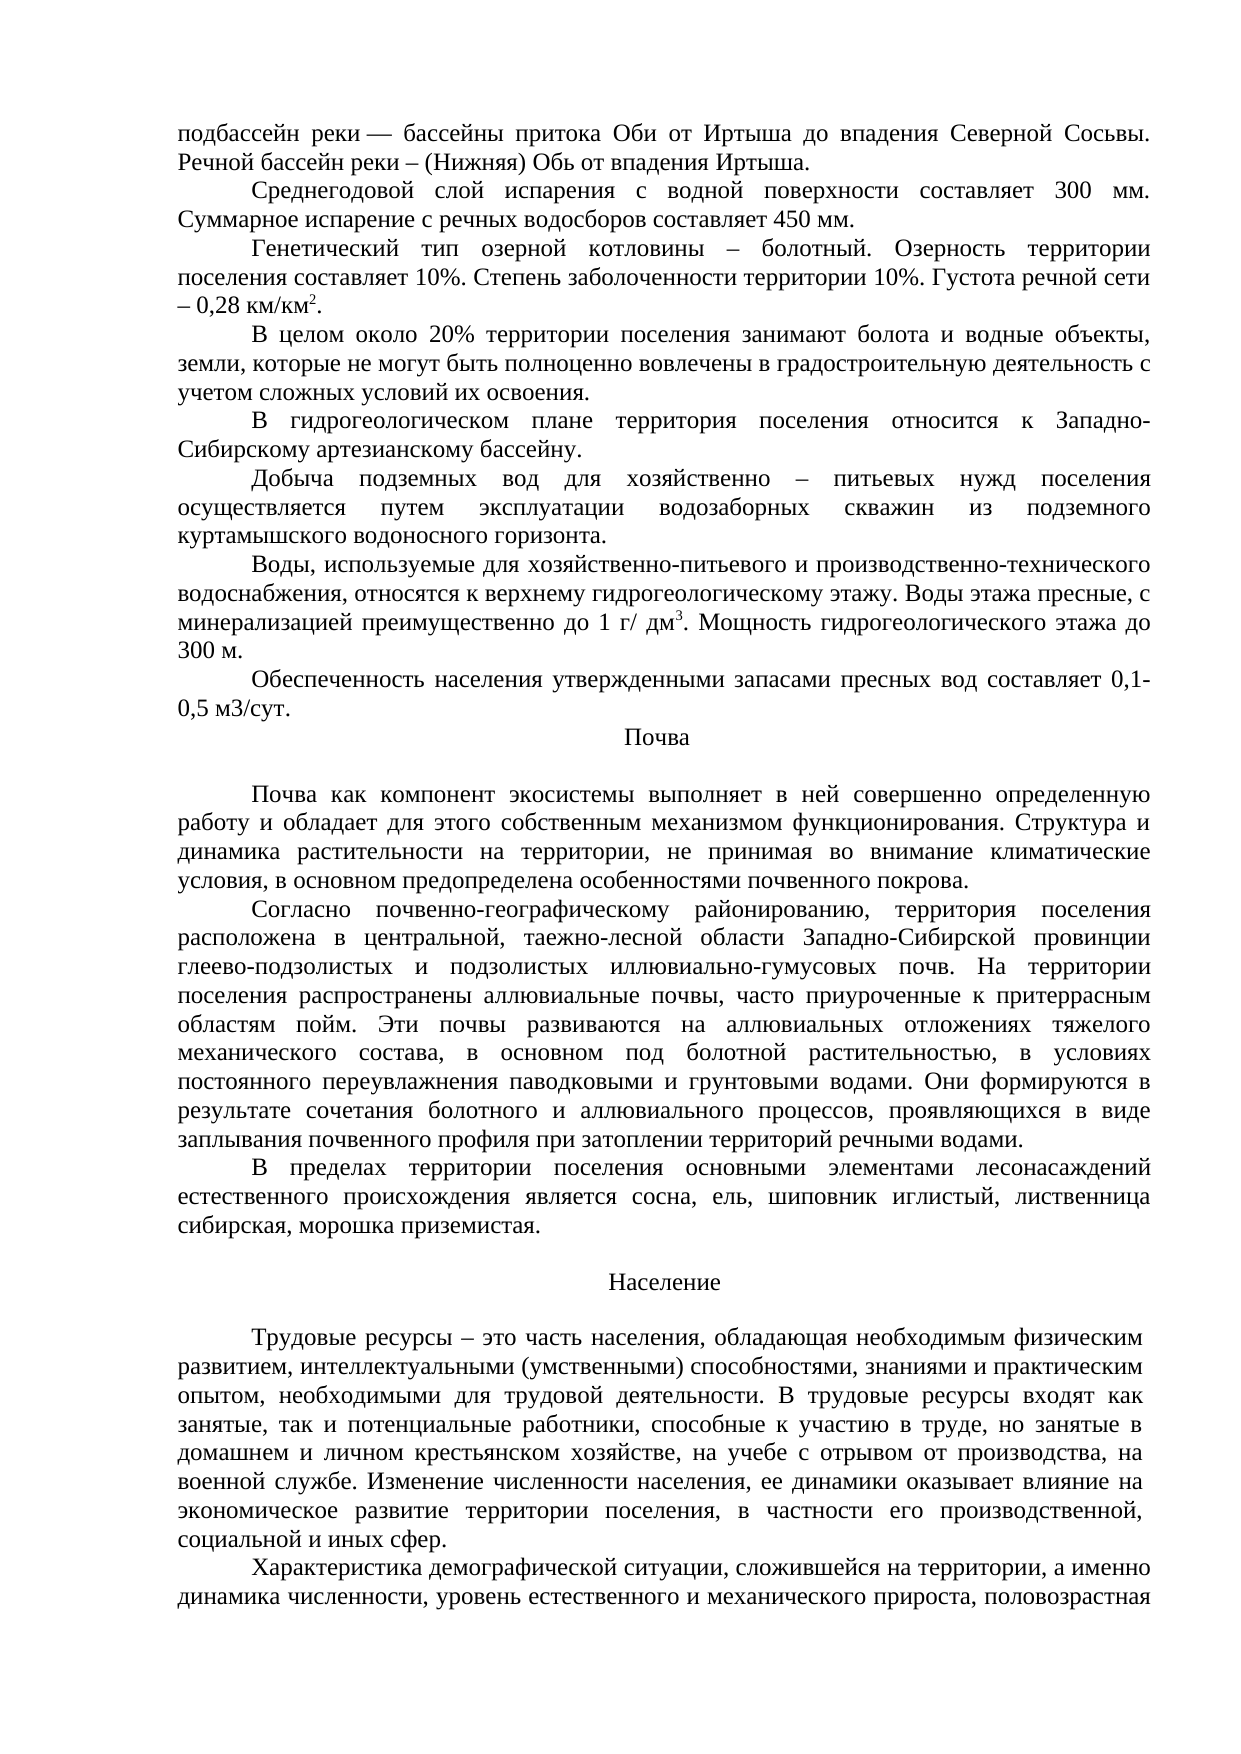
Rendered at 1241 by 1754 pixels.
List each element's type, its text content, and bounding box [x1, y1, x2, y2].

text В гидрогеологическом плане территория поселения относится к Западно-Сибирскому артезианскому бассейну. [177, 406, 1152, 463]
text Среднегодовой слой испарения с водной поверхности составляет . Суммарное испарение с речных водосборов составляет . [177, 176, 1152, 233]
text Генетический тип озерной котловины – болотный. Озерность территории поселения составляет 10%. Степень заболоченности территории 10%. Густота речной сети – 0,28 км/км2. [177, 233, 1152, 319]
text В целом около 20% территории поселения занимают болота и водные объекты, земли, которые не могут быть полноценно вовлечены в градостроительную деятельность с учетом сложных условий их освоения. [177, 319, 1152, 406]
subtitle Население [177, 1267, 1152, 1296]
text Обеспеченность населения утвержденными запасами пресных вод составляет 0,1-0,5 м3/сут. [177, 664, 1152, 722]
text Согласно почвенно-географическому районированию, территория поселения расположена в центральной, таежно-лесной области Западно-Сибирской провинции глеево-подзолистых и подзолистых иллювиально-гумусовых почв. На территории поселения распространены аллювиальные почвы, часто приуроченные к притеррасным областям пойм. Эти почвы развиваются на аллювиальных отложениях тяжелого механического состава, в основном под болотной растительностью, в условиях постоянного переувлажнения паводковыми и грунтовыми водами. Они формируются в результате сочетания болотного и аллювиального процессов, проявляющихся в виде заплывания почвенного профиля при затоплении территорий речными водами. [177, 894, 1152, 1152]
subtitle Почва [162, 722, 1152, 751]
text Воды, используемые для хозяйственно-питьевого и производственно-технического водоснабжения, относятся к верхнему гидрогеологическому этажу. Воды этажа пресные, с минерализацией преимущественно до 1 г/ дм3. Мощность гидрогеологического этажа до . [177, 549, 1152, 664]
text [177, 118, 1152, 176]
text В пределах территории поселения основными элементами лесонасаждений естественного происхождения является сосна, ель, шиповник иглистый, лиственница сибирская, морошка приземистая. [177, 1152, 1152, 1239]
text Трудовые ресурсы – это часть населения, обладающая необходимым физическим развитием, интеллектуальными (умственными) способностями, знаниями и практическим опытом, необходимыми для трудовой деятельности. В трудовые ресурсы входят как занятые, так и потенциальные работники, способные к участию в труде, но занятые в домашнем и личном крестьянском хозяйстве, на учебе с отрывом от производства, на военной службе. Изменение численности населения, ее динамики оказывает влияние на экономическое развитие территории поселения, в частности его производственной, социальной и иных сфер. [177, 1322, 1144, 1552]
text Добыча подземных вод для хозяйственно – питьевых нужд поселения осуществляется путем эксплуатации водозаборных скважин из подземного куртамышского водоносного горизонта. [177, 463, 1152, 549]
text Почва как компонент экосистемы выполняет в ней совершенно определенную работу и обладает для этого собственным механизмом функционирования. Структура и динамика растительности на территории, не принимая во внимание климатические условия, в основном предопределена особенностями почвенного покрова. [177, 779, 1152, 894]
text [177, 1552, 1152, 1610]
